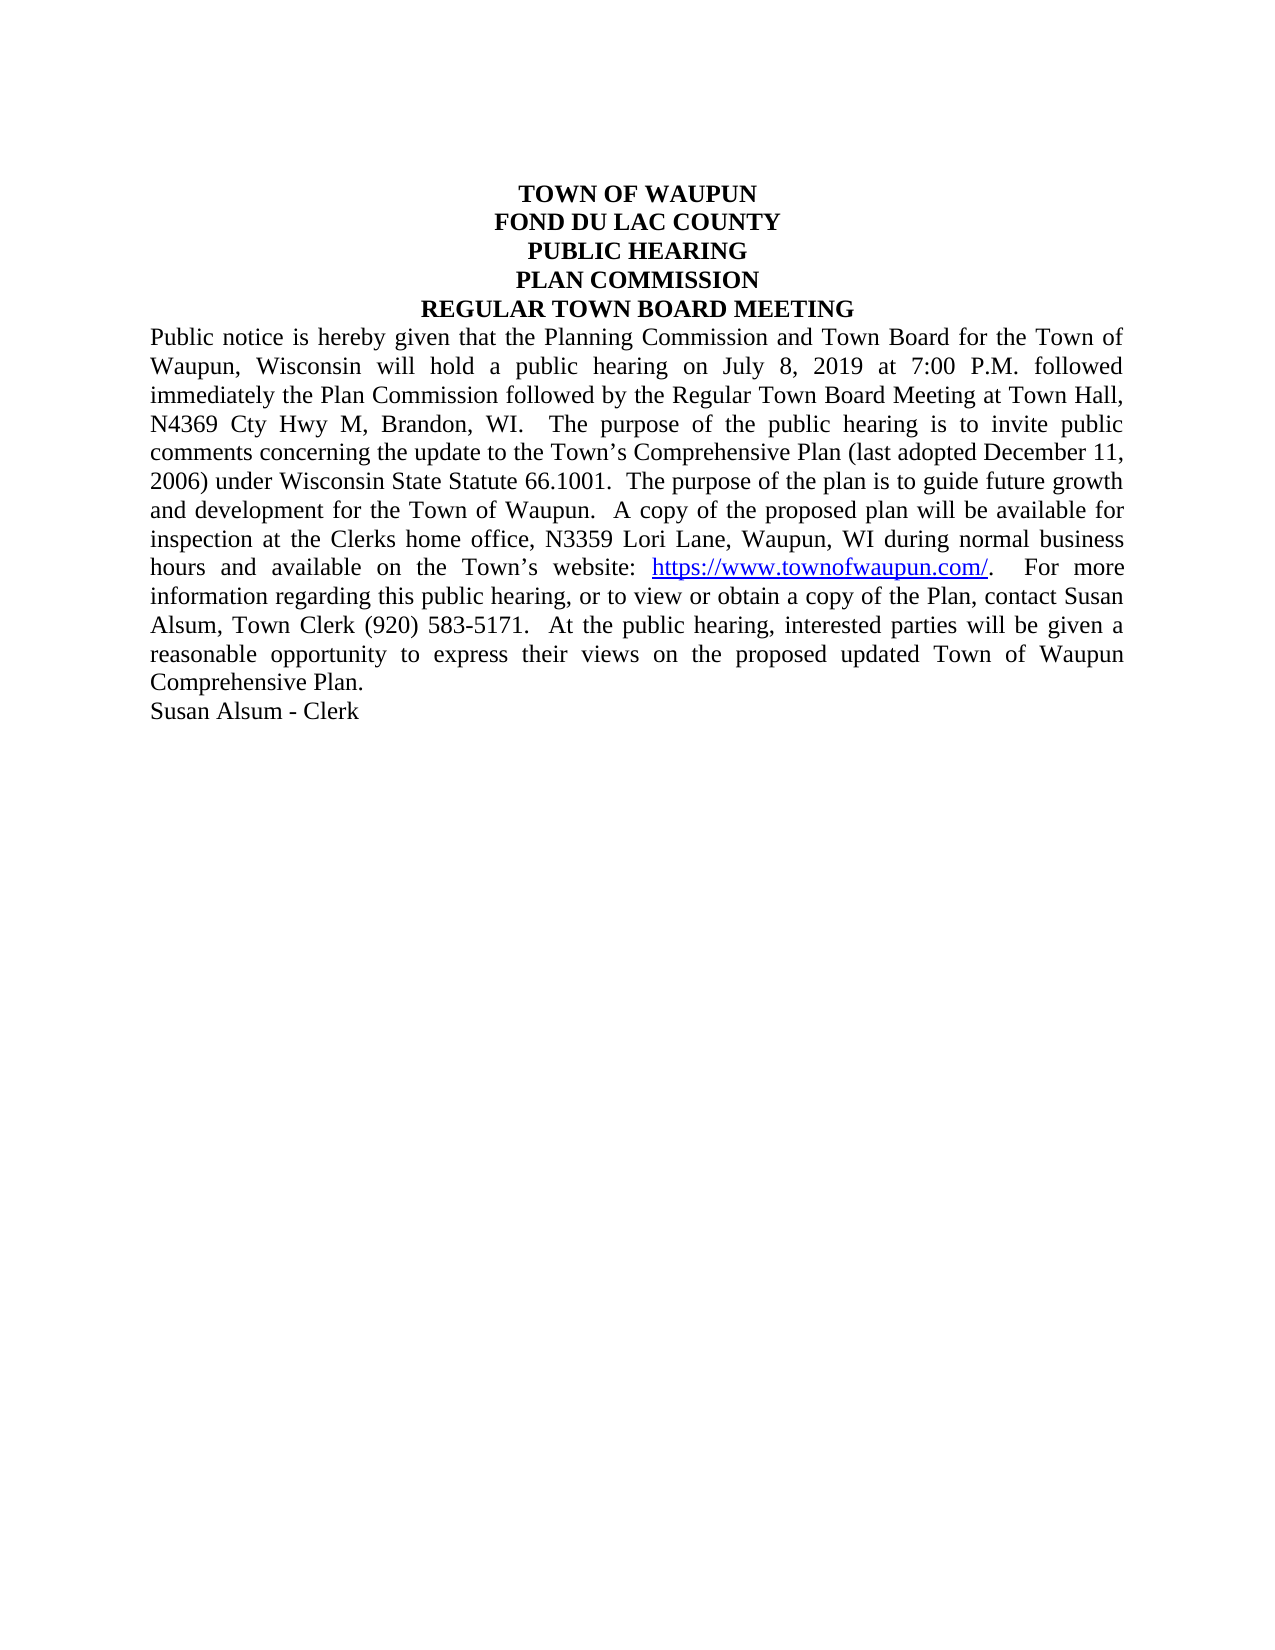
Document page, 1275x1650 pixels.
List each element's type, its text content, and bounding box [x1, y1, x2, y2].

text PLAN COMMISSION [150, 265, 1125, 294]
text REGULAR TOWN BOARD MEETING [150, 294, 1125, 322]
text Public notice is hereby given that the Planning Commission and Town Board for the Town of Waupun, Wisconsin will hold a public hearing on July 8, 2019 at 7:00 P.M. followed immediately the Plan Commission followed by the Regular Town Board Meeting at Town Hall, N4369 Cty Hwy M, Brandon, WI. The purpose of the public hearing is to invite public comments concerning the update to the Town’s Comprehensive Plan (last adopted December 11, 2006) under Wisconsin State Statute 66.1001. The purpose of the plan is to guide future growth and development for the Town of Waupun. A copy of the proposed plan will be available for inspection at the Clerks home office, N3359 Lori Lane, Waupun, WI during normal business hours and available on the Town’s website: https://www.townofwaupun.com/. For more information regarding this public hearing, or to view or obtain a copy of the Plan, contact Susan Alsum, Town Clerk (920) 583-5171. At the public hearing, interested parties will be given a reasonable opportunity to express their views on the proposed updated Town of Waupun Comprehensive Plan. [150, 322, 1125, 696]
text Susan Alsum - Clerk [150, 696, 1125, 725]
text FOND DU LAC COUNTY [150, 207, 1125, 236]
text TOWN OF WAUPUN [150, 179, 1125, 207]
text PUBLIC HEARING [150, 236, 1125, 265]
